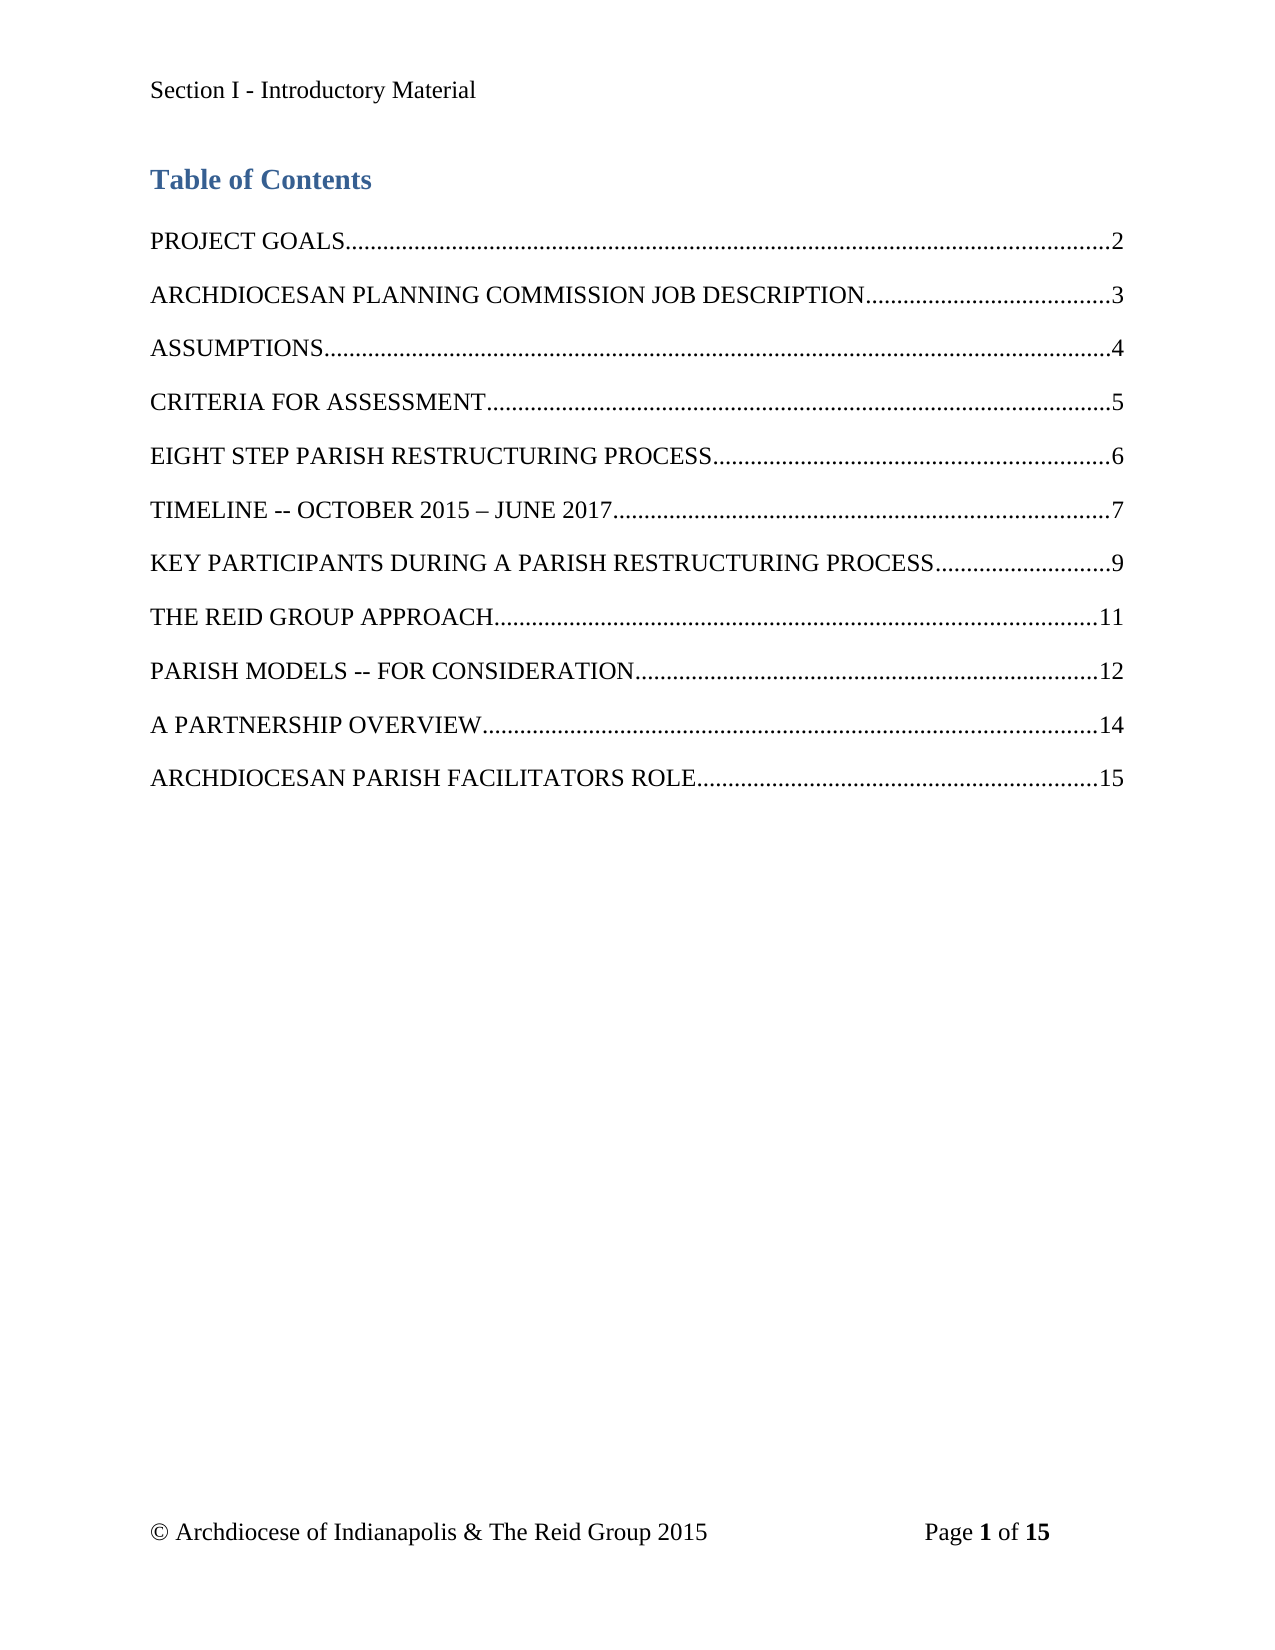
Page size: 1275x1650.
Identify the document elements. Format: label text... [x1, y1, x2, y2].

text ARCHDIOCESAN PLANNING COMMISSION JOB DESCRIPTION 3 [150, 280, 1125, 308]
text EIGHT STEP PARISH RESTRUCTURING PROCESS 6 [150, 441, 1125, 470]
text PARISH MODELS -- FOR CONSIDERATION 12 [150, 656, 1125, 685]
text THE REID GROUP APPROACH 11 [150, 602, 1125, 631]
text KEY PARTICIPANTS DURING A PARISH RESTRUCTURING PROCESS 9 [150, 548, 1125, 577]
text TIMELINE -- OCTOBER 2015 – JUNE 2017 7 [150, 495, 1125, 523]
text ASSUMPTIONS 4 [150, 333, 1125, 362]
text A PARTNERSHIP OVERVIEW 14 [150, 710, 1125, 738]
text Table of Contents [150, 162, 1125, 196]
text ARCHDIOCESAN PARISH FACILITATORS ROLE 15 [150, 763, 1125, 792]
text PROJECT GOALS 2 [150, 226, 1125, 255]
text CRITERIA FOR ASSESSMENT 5 [150, 387, 1125, 416]
